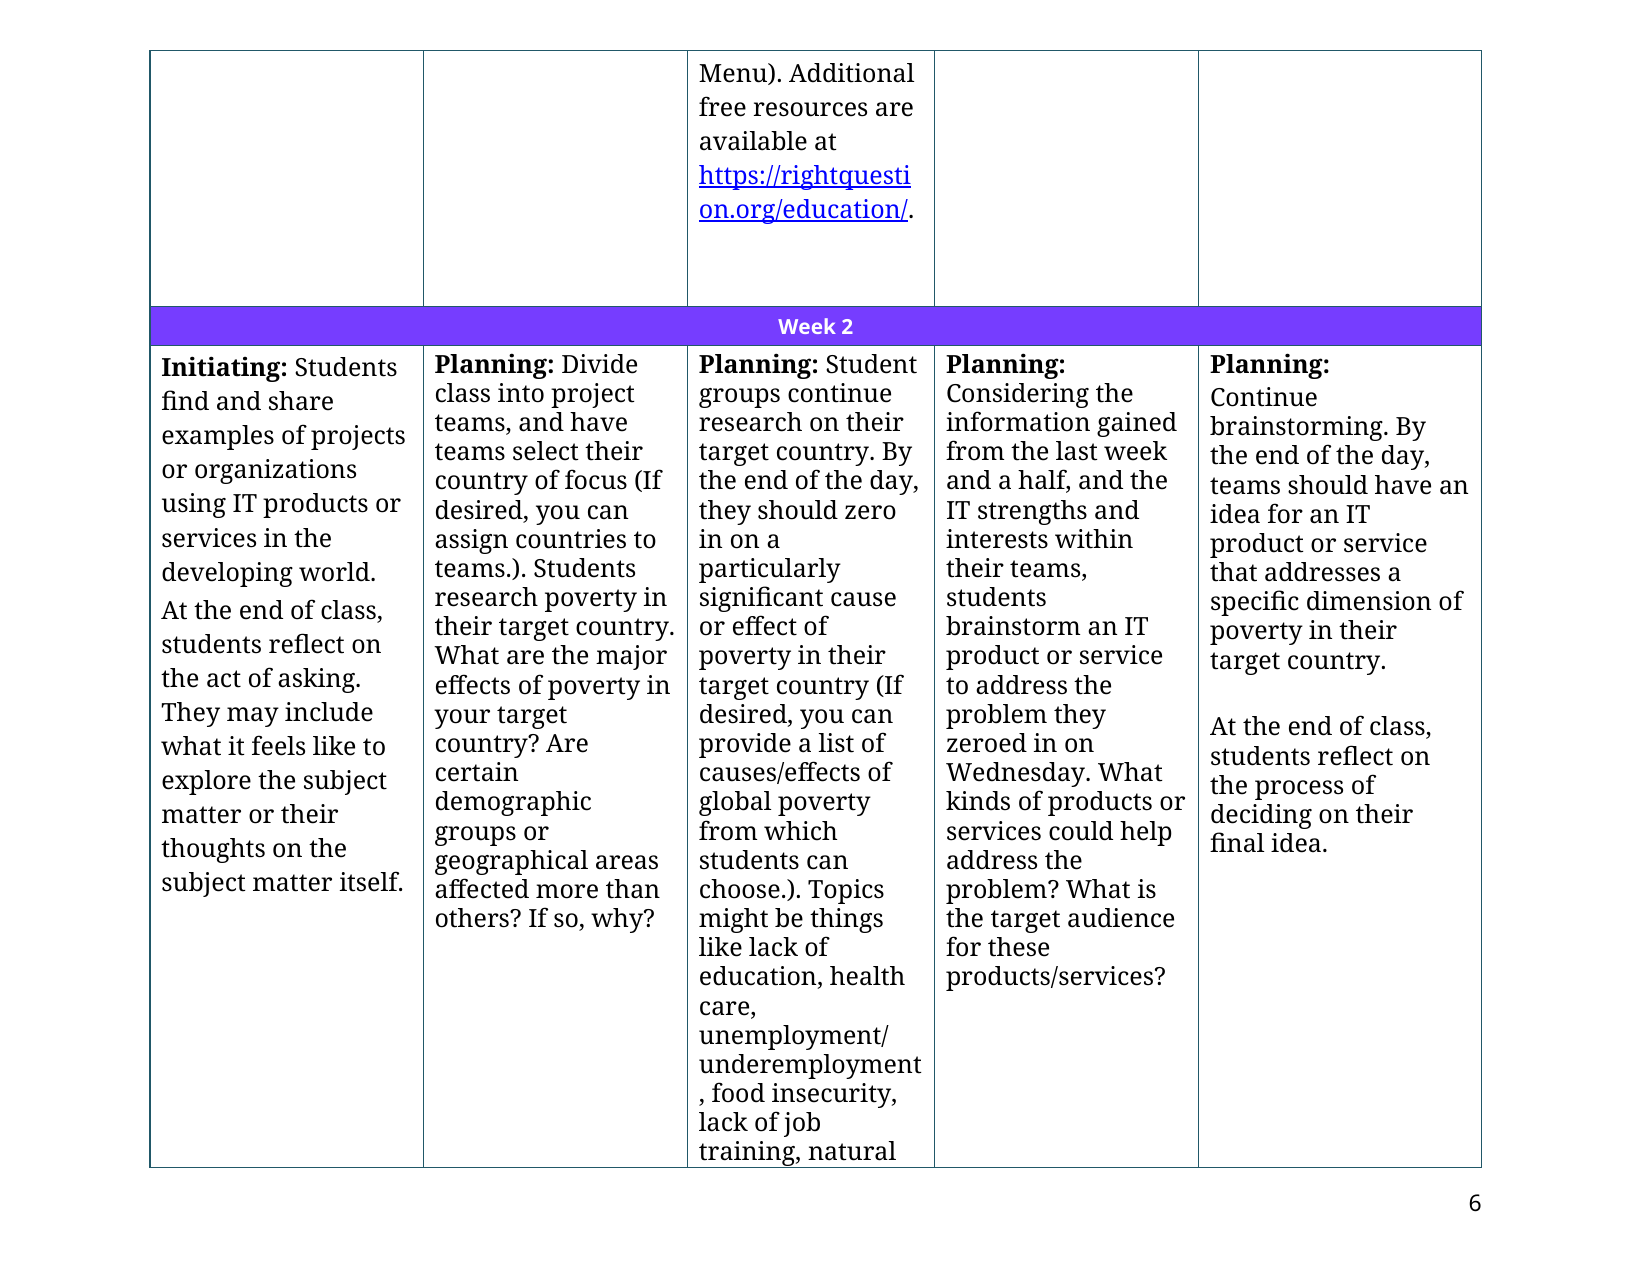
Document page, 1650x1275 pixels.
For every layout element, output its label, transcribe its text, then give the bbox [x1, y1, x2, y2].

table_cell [424, 346, 687, 1167]
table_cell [935, 51, 1198, 306]
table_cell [935, 346, 1198, 1167]
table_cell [1199, 346, 1481, 1167]
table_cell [688, 346, 934, 1167]
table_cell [424, 51, 687, 306]
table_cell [1199, 51, 1481, 306]
table_cell Week 2 [151, 307, 1481, 345]
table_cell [151, 346, 423, 1167]
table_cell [688, 51, 934, 306]
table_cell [151, 51, 423, 306]
